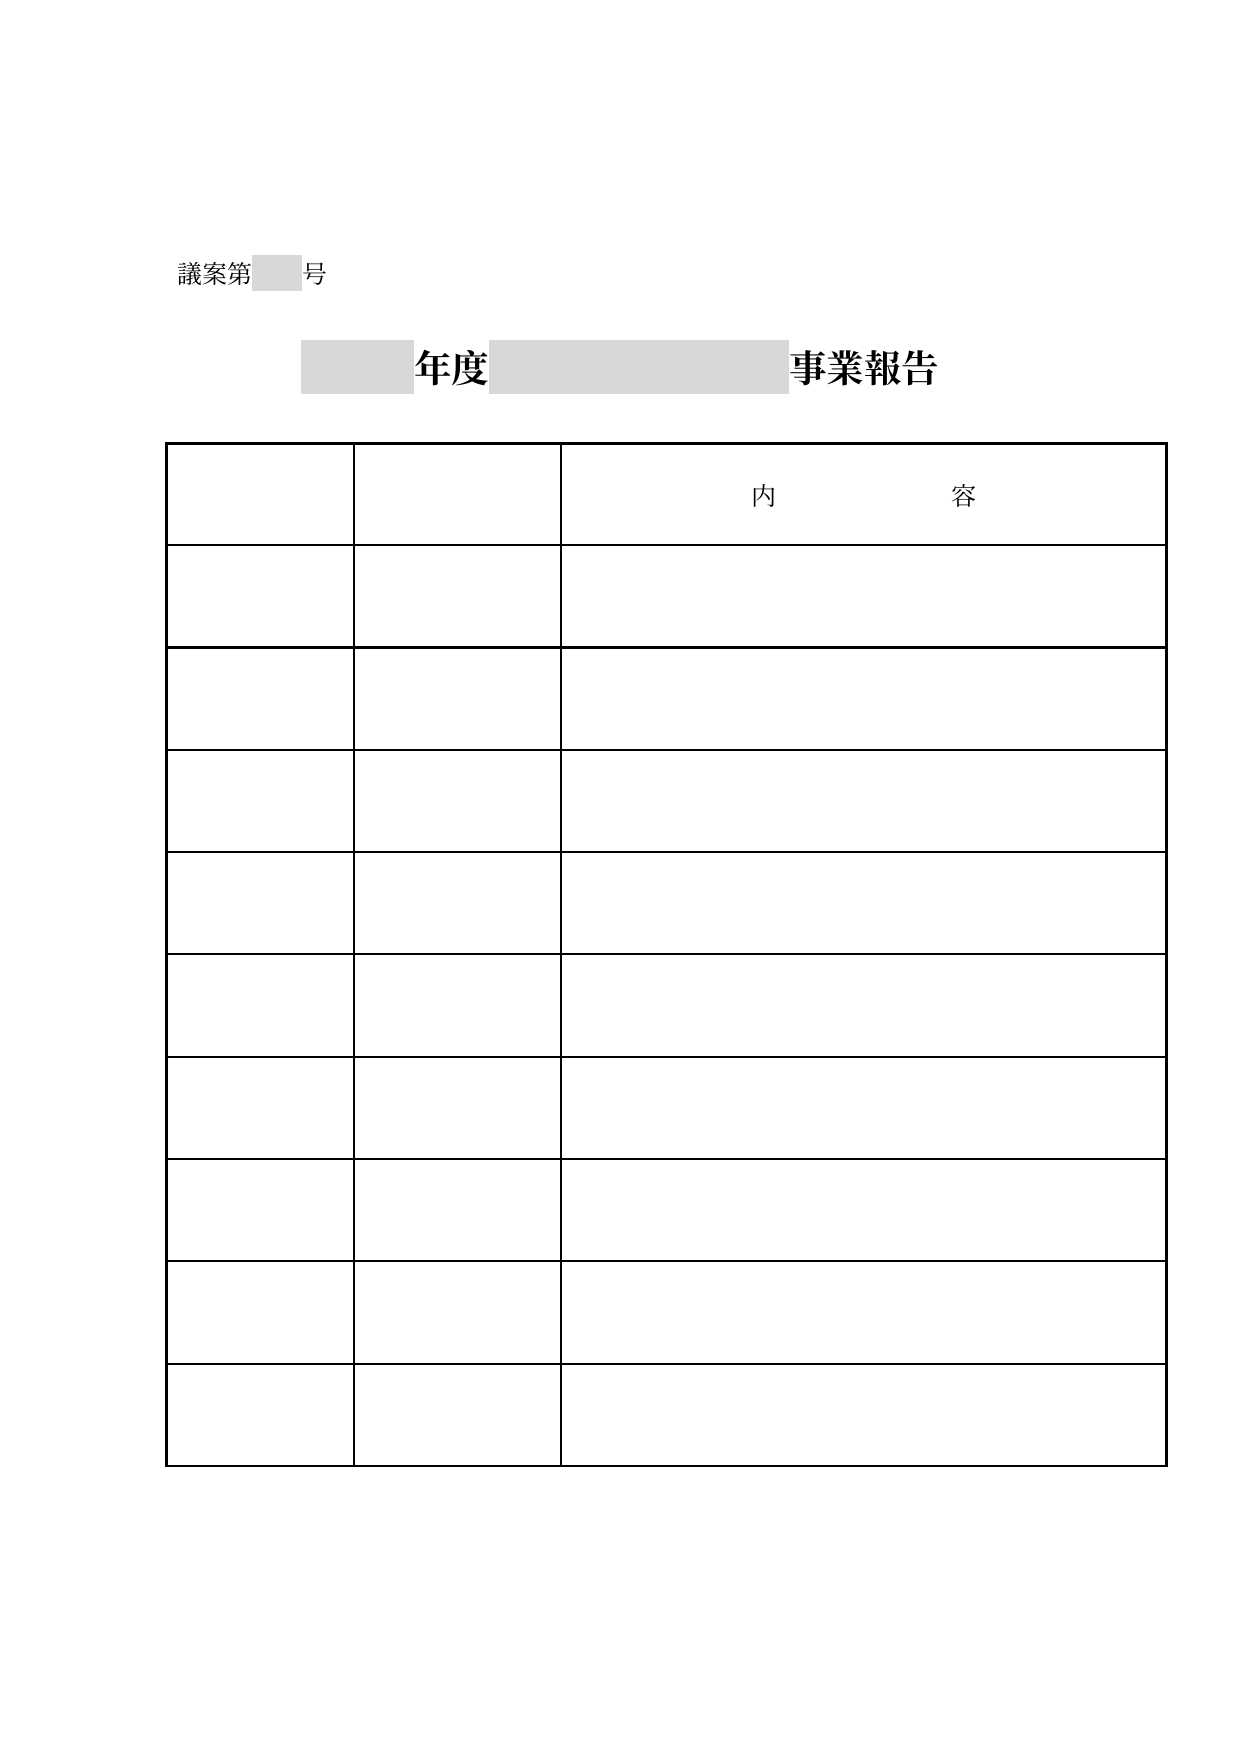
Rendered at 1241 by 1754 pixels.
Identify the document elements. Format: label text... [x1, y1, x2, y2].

table_cell [168, 1058, 353, 1158]
table_cell [355, 751, 560, 851]
table_cell [168, 1160, 353, 1260]
table_cell [168, 649, 353, 749]
table_cell [168, 955, 353, 1056]
table_cell [355, 1160, 560, 1260]
table_cell [355, 955, 560, 1056]
table_cell [562, 955, 1165, 1056]
table_header [168, 445, 353, 544]
table_cell [355, 1058, 560, 1158]
table_cell [355, 853, 560, 953]
table_cell [168, 853, 353, 953]
table_cell [355, 546, 560, 646]
table_header [355, 445, 560, 544]
text 議案第 号 [177, 254, 1063, 292]
table_cell [562, 1058, 1165, 1158]
table_cell [355, 1365, 560, 1465]
table_cell [168, 546, 353, 646]
table_cell [168, 751, 353, 851]
table_header 内 容 [562, 445, 1165, 544]
table_cell [168, 1262, 353, 1362]
table_cell [562, 1262, 1165, 1362]
table_cell [562, 1160, 1165, 1260]
table_cell [562, 546, 1165, 646]
table_cell [562, 1365, 1165, 1465]
table_cell [562, 853, 1165, 953]
text 年度 事業報告 [177, 329, 1063, 404]
table_cell [355, 649, 560, 749]
table_cell [168, 1365, 353, 1465]
table_cell [562, 649, 1165, 749]
table_cell [562, 751, 1165, 851]
table_cell [355, 1262, 560, 1362]
